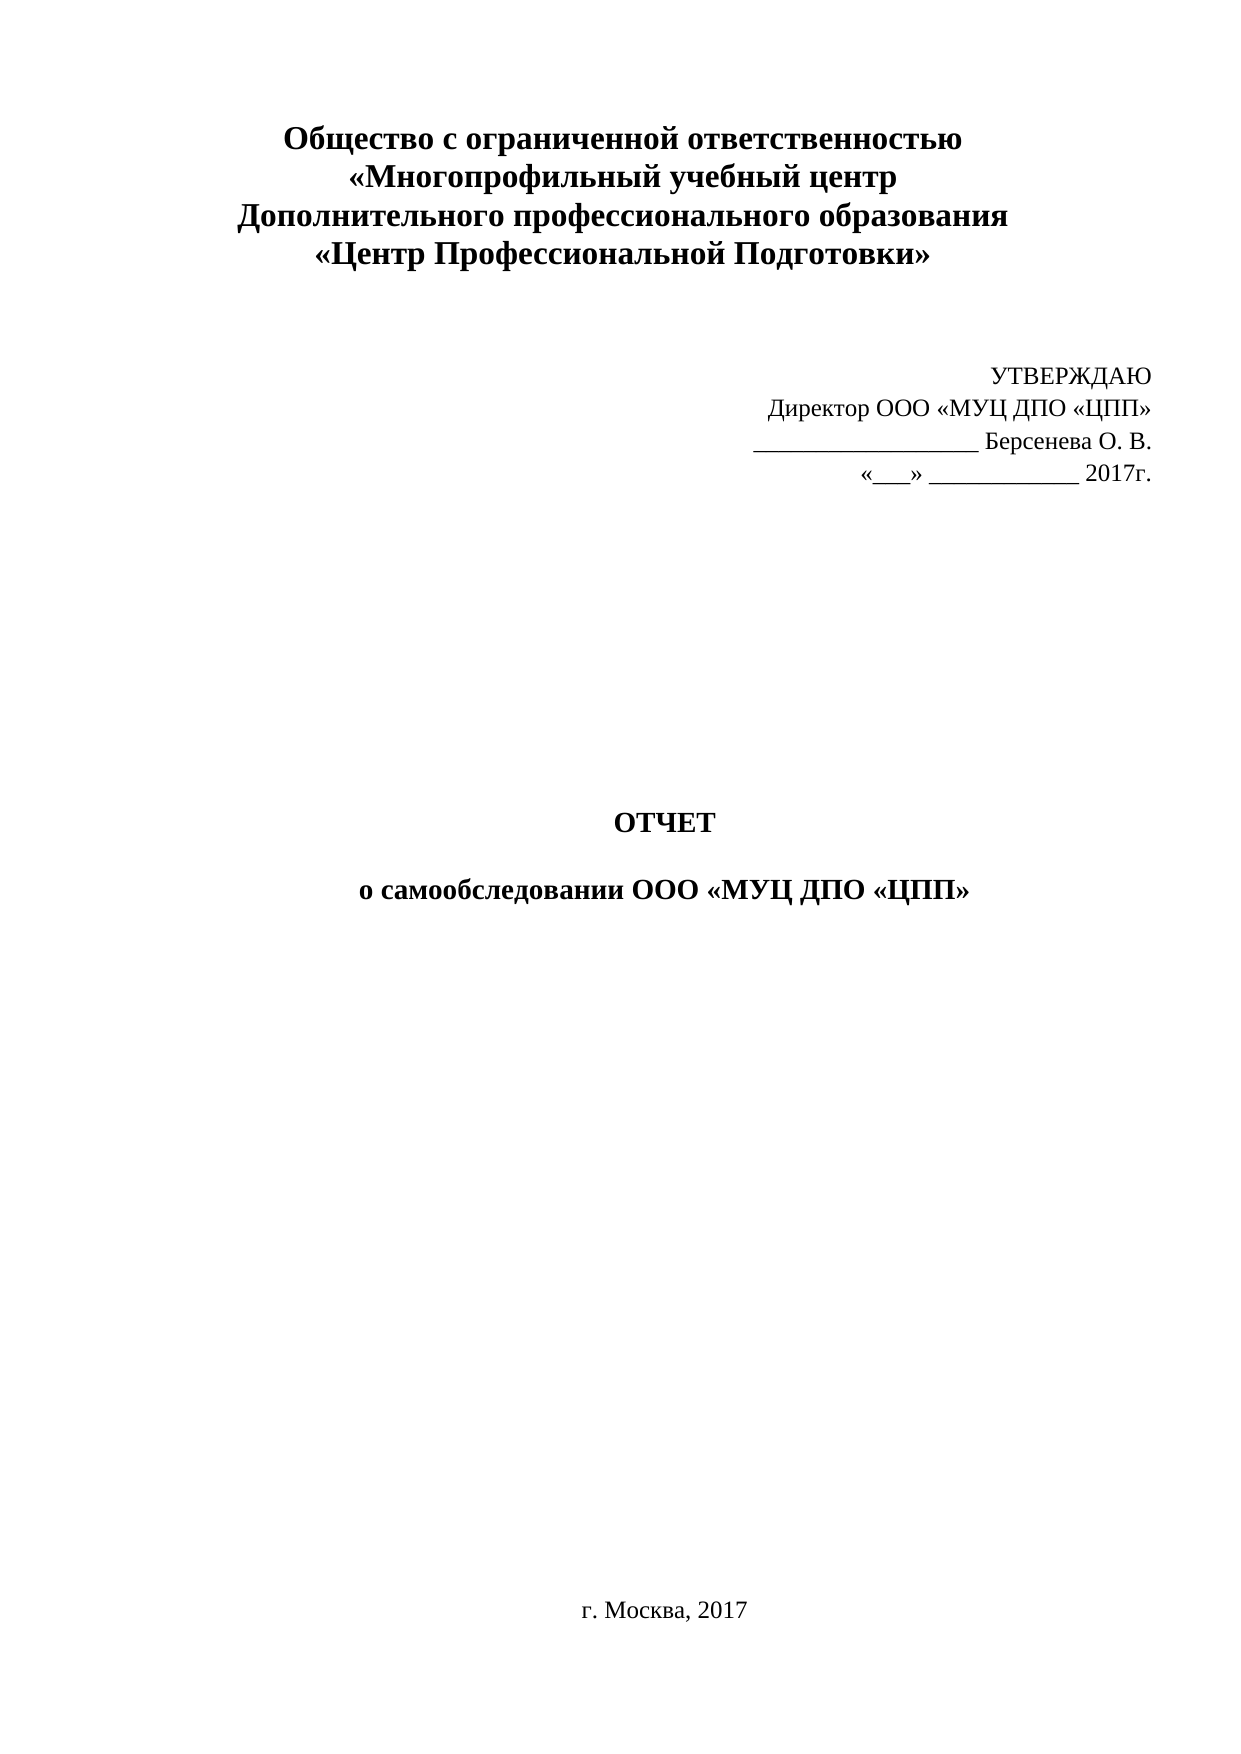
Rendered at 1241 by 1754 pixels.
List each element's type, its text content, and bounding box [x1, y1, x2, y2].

text «Центр Профессиональной Подготовки» [177, 233, 1068, 271]
text «Многопрофильный учебный центр [177, 156, 1068, 195]
text __________________ Берсенева О. В. [177, 426, 1152, 454]
text ОТЧЕТ [177, 805, 1152, 838]
text о самообследовании ООО «МУЦ ДПО «ЦПП» [177, 872, 1152, 905]
text г. Москва, 2017 [177, 1595, 1152, 1624]
text УТВЕРЖДАЮ [177, 361, 1152, 390]
text Общество с ограниченной ответственностью [177, 118, 1068, 156]
text «___» ____________ 2017г. [177, 458, 1152, 487]
text Дополнительного профессионального образования [177, 195, 1068, 233]
text Директор ООО «МУЦ ДПО «ЦПП» [177, 393, 1152, 422]
